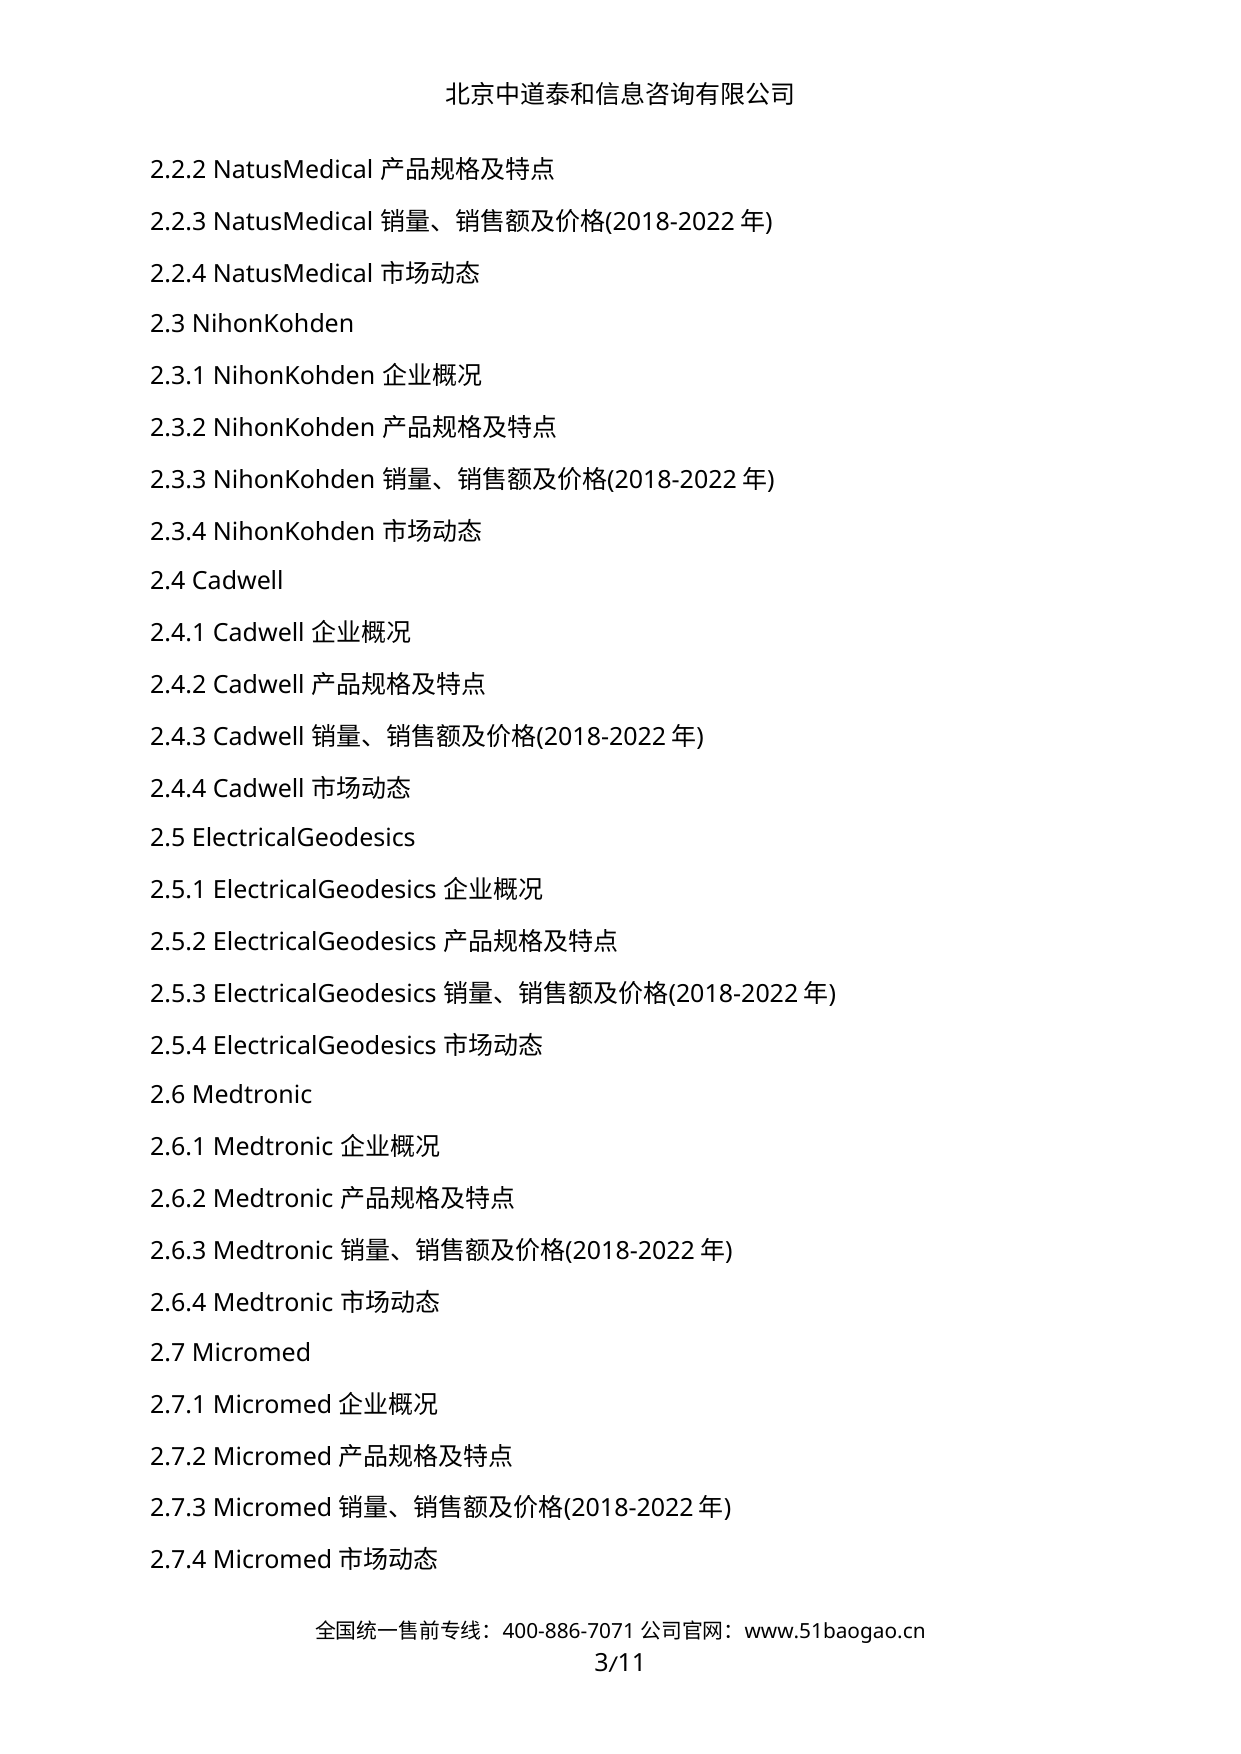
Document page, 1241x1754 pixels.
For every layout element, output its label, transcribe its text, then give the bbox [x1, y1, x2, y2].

text 2.4.3 Cadwell 销量、销售额及价格(2018-2022年) [150, 716, 1090, 752]
text 2.6 Medtronic [150, 1077, 1090, 1111]
text 2.4.2 Cadwell 产品规格及特点 [150, 664, 1090, 701]
text 2.5.2 ElectricalGeodesics 产品规格及特点 [150, 922, 1090, 958]
text 2.4.4 Cadwell 市场动态 [150, 768, 1090, 804]
text 2.2.3 NatusMedical 销量、销售额及价格(2018-2022年) [150, 202, 1090, 238]
text 2.7 Micromed [150, 1334, 1090, 1368]
text 2.7.1 Micromed 企业概况 [150, 1384, 1090, 1420]
text 2.4.1 Cadwell 企业概况 [150, 612, 1090, 649]
text 2.3 NihonKohden [150, 306, 1090, 340]
text 2.5 ElectricalGeodesics [150, 820, 1090, 854]
text 2.6.3 Medtronic 销量、销售额及价格(2018-2022年) [150, 1231, 1090, 1267]
text 2.3.4 NihonKohden 市场动态 [150, 511, 1090, 547]
text 2.3.1 NihonKohden 企业概况 [150, 355, 1090, 392]
text 2.6.2 Medtronic 产品规格及特点 [150, 1179, 1090, 1215]
text 2.3.2 NihonKohden 产品规格及特点 [150, 407, 1090, 443]
text 2.7.3 Micromed 销量、销售额及价格(2018-2022年) [150, 1488, 1090, 1524]
text 2.3.3 NihonKohden 销量、销售额及价格(2018-2022年) [150, 459, 1090, 495]
text 2.7.2 Micromed 产品规格及特点 [150, 1436, 1090, 1472]
text 2.5.3 ElectricalGeodesics 销量、销售额及价格(2018-2022年) [150, 973, 1090, 1010]
text 2.6.4 Medtronic 市场动态 [150, 1282, 1090, 1319]
text 2.6.1 Medtronic 企业概况 [150, 1127, 1090, 1163]
text 2.7.4 Micromed 市场动态 [150, 1540, 1090, 1576]
text 2.4 Cadwell [150, 563, 1090, 597]
text 2.2.4 NatusMedical 市场动态 [150, 254, 1090, 290]
text 2.5.4 ElectricalGeodesics 市场动态 [150, 1025, 1090, 1062]
text 2.5.1 ElectricalGeodesics 企业概况 [150, 870, 1090, 906]
text 2.2.2 NatusMedical 产品规格及特点 [150, 150, 1090, 186]
